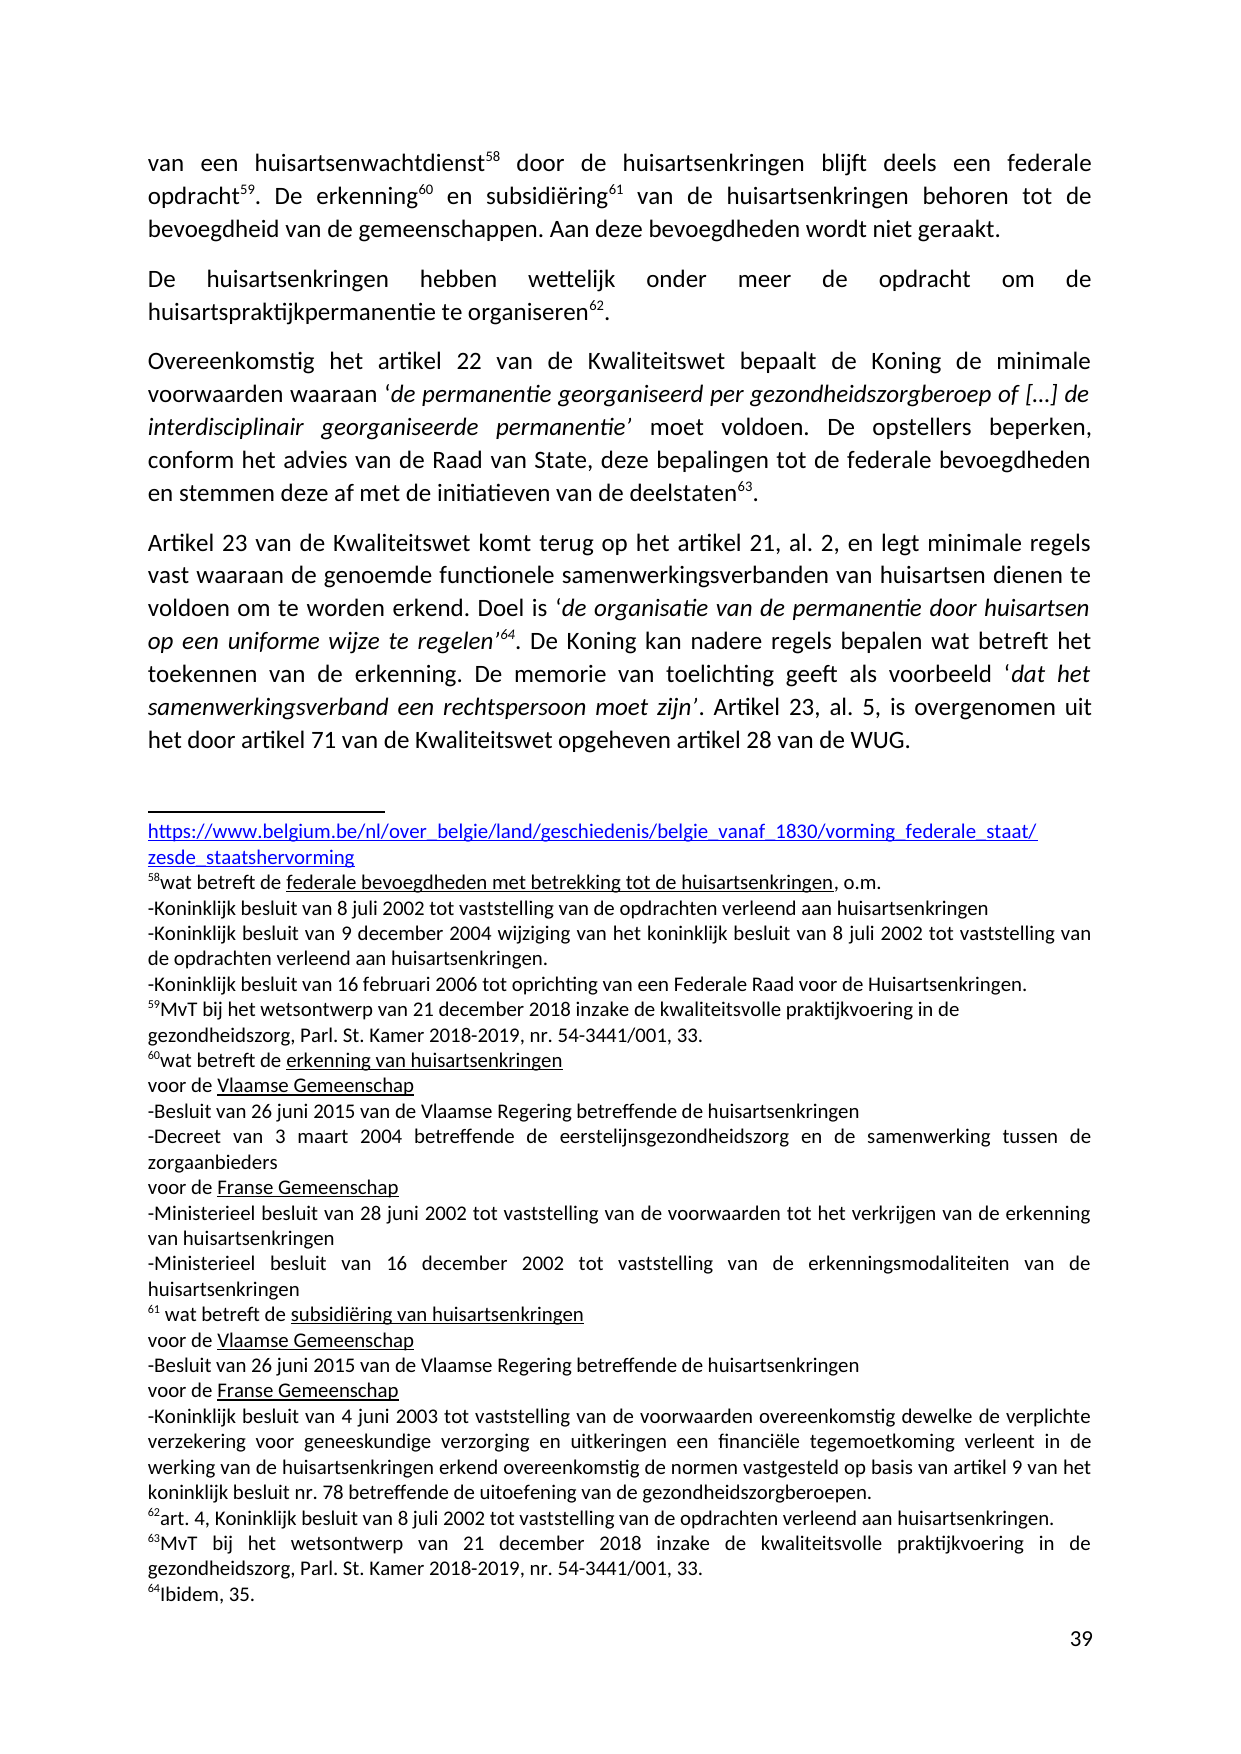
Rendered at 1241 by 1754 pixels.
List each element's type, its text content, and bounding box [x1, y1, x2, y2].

text De Kwaliteitswet betreft federale materie. Het artikel 71 van de Kwaliteitswet heft het artikel 28 van de gecoördineerde wet van 10 mei 2015 betreffende de uitoefening van de gezondheidszorgberoepen, gewijzigd bij de wet van 10 juli 2016, (WUG) op. De organisatie van een huisartsenwachtdienst door de huisartsenkringen blijft deels een federale opdracht. De erkenning en subsidiëring van de huisartsenkringen behoren tot de bevoegdheid van de gemeenschappen. Aan deze bevoegdheden wordt niet geraakt. [148, 148, 1093, 244]
text De huisartsenkringen hebben wettelijk onder meer de opdracht om de huisartspraktijkpermanentie te organiseren. [148, 263, 1093, 326]
text Overeenkomstig het artikel 22 van de Kwaliteitswet bepaalt de Koning de minimale voorwaarden waaraan ‘de permanentie georganiseerd per gezondheidszorgberoep of […] de interdisciplinair georganiseerde permanentie’ moet voldoen. De opstellers beperken, conform het advies van de Raad van State, deze bepalingen tot de federale bevoegdheden en stemmen deze af met de initiatieven van de deelstaten. [148, 346, 1093, 508]
text Artikel 23 van de Kwaliteitswet komt terug op het artikel 21, al. 2, en legt minimale regels vast waaraan de genoemde functionele samenwerkingsverbanden van huisartsen dienen te voldoen om te worden erkend. Doel is ‘de organisatie van de permanentie door huisartsen op een uniforme wijze te regelen’. De Koning kan nadere regels bepalen wat betreft het toekennen van de erkenning. De memorie van toelichting geeft als voorbeeld ‘dat het samenwerkingsverband een rechtspersoon moet zijn’. Artikel 23, al. 5, is overgenomen uit het door artikel 71 van de Kwaliteitswet opgeheven artikel 28 van de WUG. [148, 527, 1093, 755]
